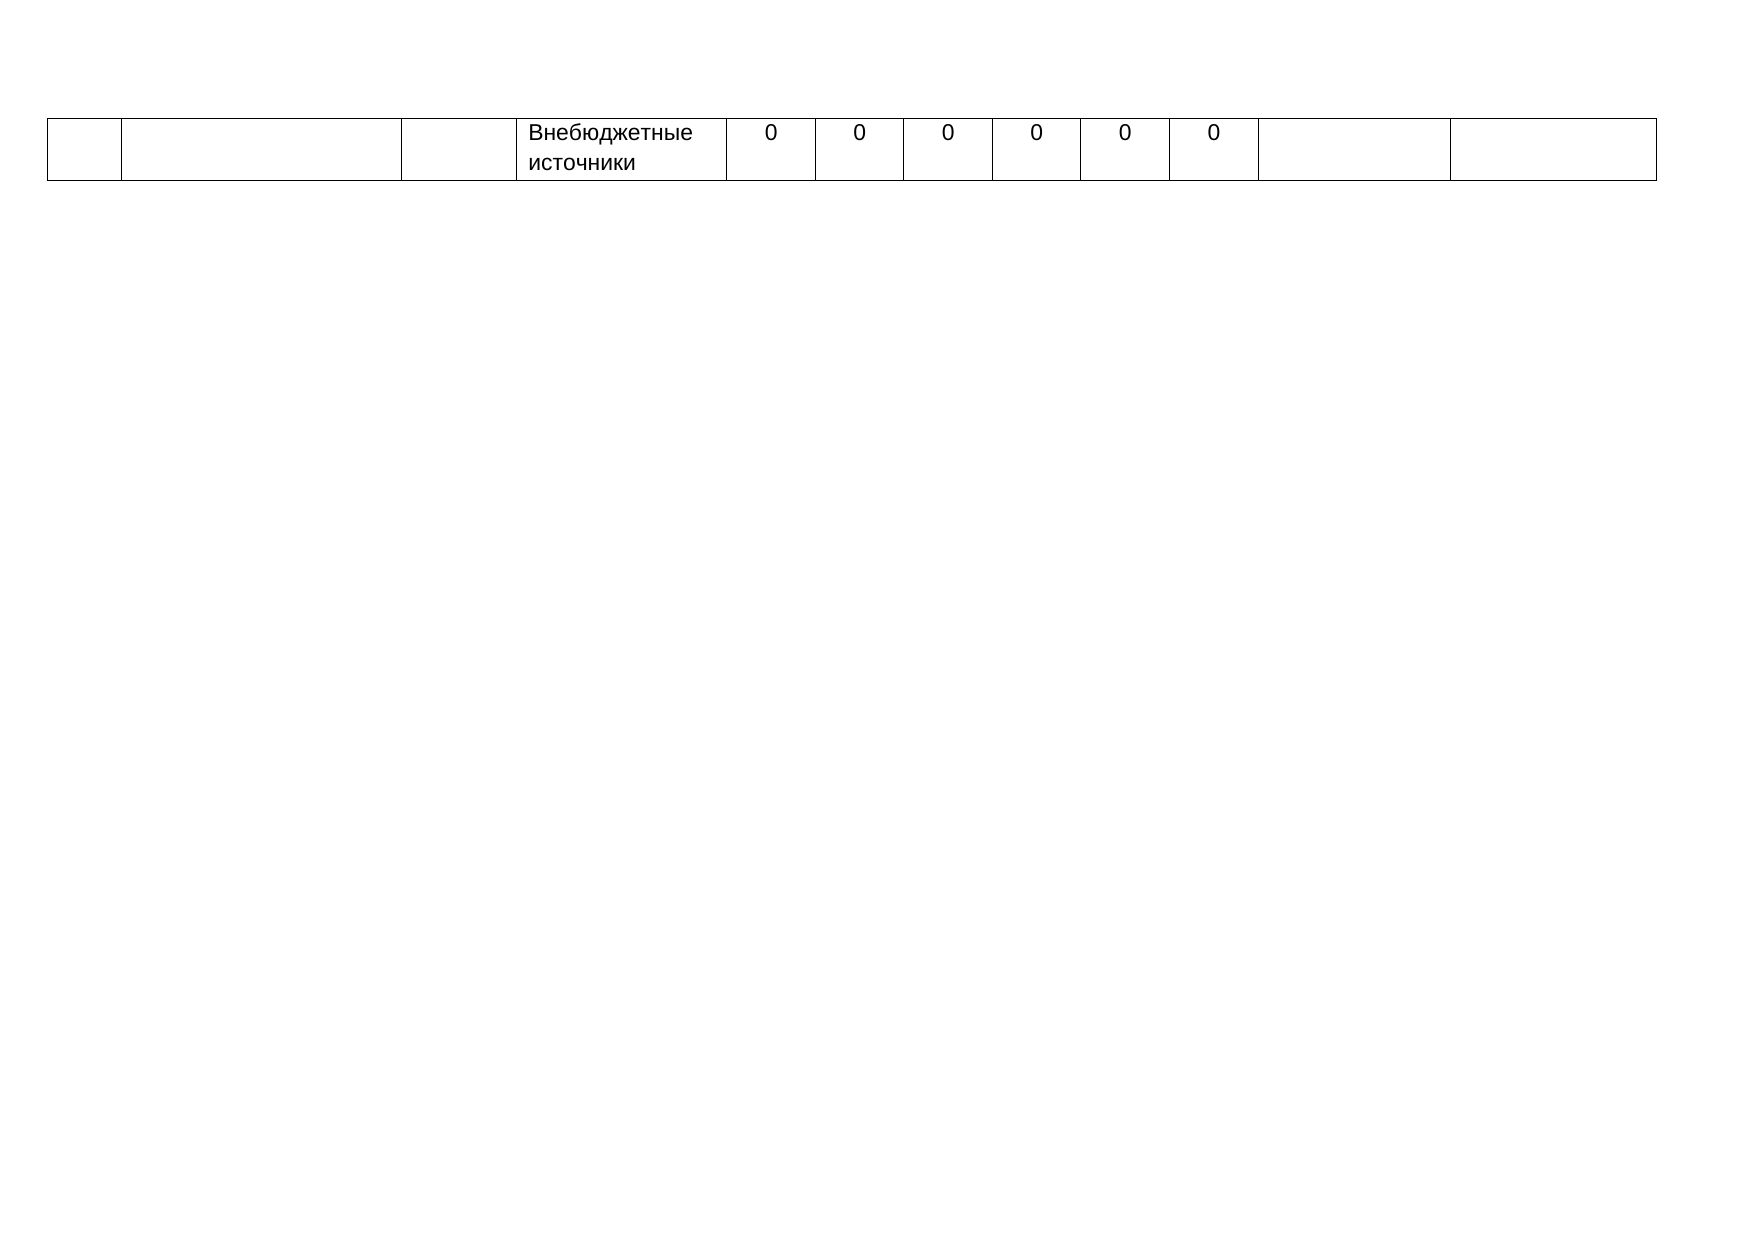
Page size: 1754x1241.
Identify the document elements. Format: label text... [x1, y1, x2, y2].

table_cell 0 [1081, 119, 1169, 179]
table_cell 0 [904, 119, 992, 179]
table_cell 0 [727, 119, 815, 179]
table_cell 0 [1170, 119, 1258, 179]
table_cell Внебюджетные источники [517, 119, 726, 179]
table_cell 0 [993, 119, 1080, 179]
table_cell 0 [816, 119, 903, 179]
